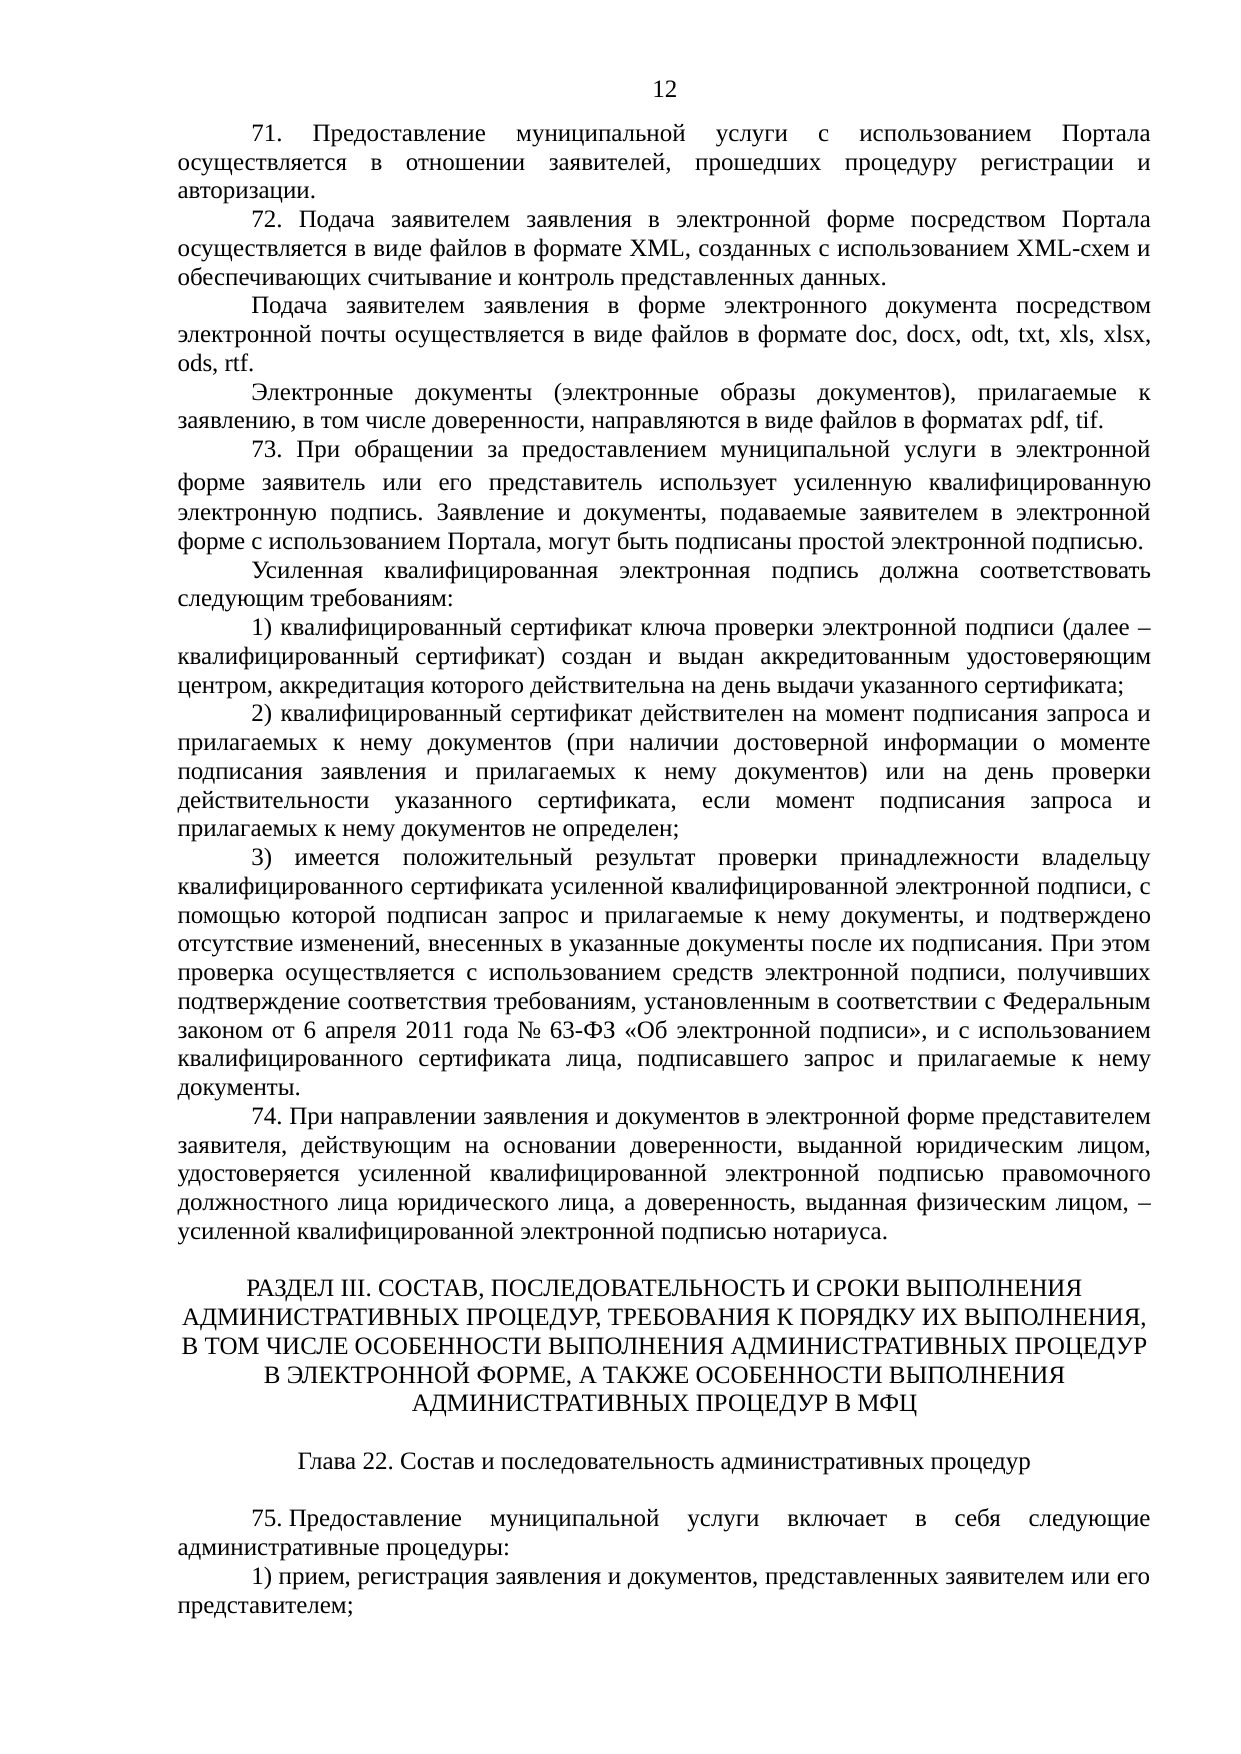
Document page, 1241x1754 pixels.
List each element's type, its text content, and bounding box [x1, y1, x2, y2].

text 75. Предоставление муниципальной услуги включает в себя следующие административные процедуры: [177, 1503, 1152, 1561]
text 2) квалифицированный сертификат действителен на момент подписания запроса и прилагаемых к нему документов (при наличии достоверной информации о моменте подписания заявления и прилагаемых к нему документов) или на день проверки действительности указанного сертификата, если момент подписания запроса и прилагаемых к нему документов не определен; [177, 698, 1152, 842]
text Усиленная квалифицированная электронная подпись должна соответствовать следующим требованиям: [177, 555, 1152, 612]
text Подача заявителем заявления в форме электронного документа посредством электронной почты осуществляется в виде файлов в формате doc, docx, odt, txt, xls, xlsx, ods, rtf. [177, 291, 1152, 377]
text 1) прием, регистрация заявления и документов, представленных заявителем или его представителем; [177, 1561, 1152, 1618]
text 71. Предоставление муниципальной услуги с использованием Портала осуществляется в отношении заявителей, прошедших процедуру регистрации и авторизации. [177, 118, 1152, 204]
text РАЗДЕЛ III. СОСТАВ, ПОСЛЕДОВАТЕЛЬНОСТЬ И СРОКИ ВЫПОЛНЕНИЯ АДМИНИСТРАТИВНЫХ ПРОЦЕДУР, ТРЕБОВАНИЯ К ПОРЯДКУ ИХ ВЫПОЛНЕНИЯ, В ТОМ ЧИСЛЕ ОСОБЕННОСТИ ВЫПОЛНЕНИЯ АДМИНИСТРАТИВНЫХ ПРОЦЕДУР В ЭЛЕКТРОННОЙ ФОРМЕ, А ТАКЖЕ ОСОБЕННОСТИ ВЫПОЛНЕНИЯ АДМИНИСТРАТИВНЫХ ПРОЦЕДУР В МФЦ [177, 1273, 1152, 1417]
text 72. Подача заявителем заявления в электронной форме посредством Портала осуществляется в виде файлов в формате XML, созданных с использованием XML-схем и обеспечивающих считывание и контроль представленных данных. [177, 204, 1152, 291]
text 1) квалифицированный сертификат ключа проверки электронной подписи (далее – квалифицированный сертификат) создан и выдан аккредитованным удостоверяющим центром, аккредитация которого действительна на день выдачи указанного сертификата; [177, 612, 1152, 698]
text 3) имеется положительный результат проверки принадлежности владельцу квалифицированного сертификата усиленной квалифицированной электронной подписи, с помощью которой подписан запрос и прилагаемые к нему документы, и подтверждено отсутствие изменений, внесенных в указанные документы после их подписания. При этом проверка осуществляется с использованием средств электронной подписи, получивших подтверждение соответствия требованиям, установленным в соответствии с Федеральным законом от 6 апреля 2011 года № 63-ФЗ «Об электронной подписи», и с использованием квалифицированного сертификата лица, подписавшего запрос и прилагаемые к нему документы. [177, 842, 1152, 1101]
text Глава 22. Состав и последовательность административных процедур [177, 1446, 1152, 1475]
text Электронные документы (электронные образы документов), прилагаемые к заявлению, в том числе доверенности, направляются в виде файлов в форматах pdf, tif. [177, 377, 1152, 434]
text 73. При обращении за предоставлением муниципальной услуги в электронной форме заявитель или его представитель использует усиленную квалифицированную электронную подпись. Заявление и документы, подаваемые заявителем в электронной форме с использованием Портала, могут быть подписаны простой электронной подписью. [177, 434, 1152, 555]
text 74. При направлении заявления и документов в электронной форме представителем заявителя, действующим на основании доверенности, выданной юридическим лицом, удостоверяется усиленной квалифицированной электронной подписью правомочного должностного лица юридического лица, а доверенность, выданная физическим лицом, – усиленной квалифицированной электронной подписью нотариуса. [177, 1101, 1152, 1245]
